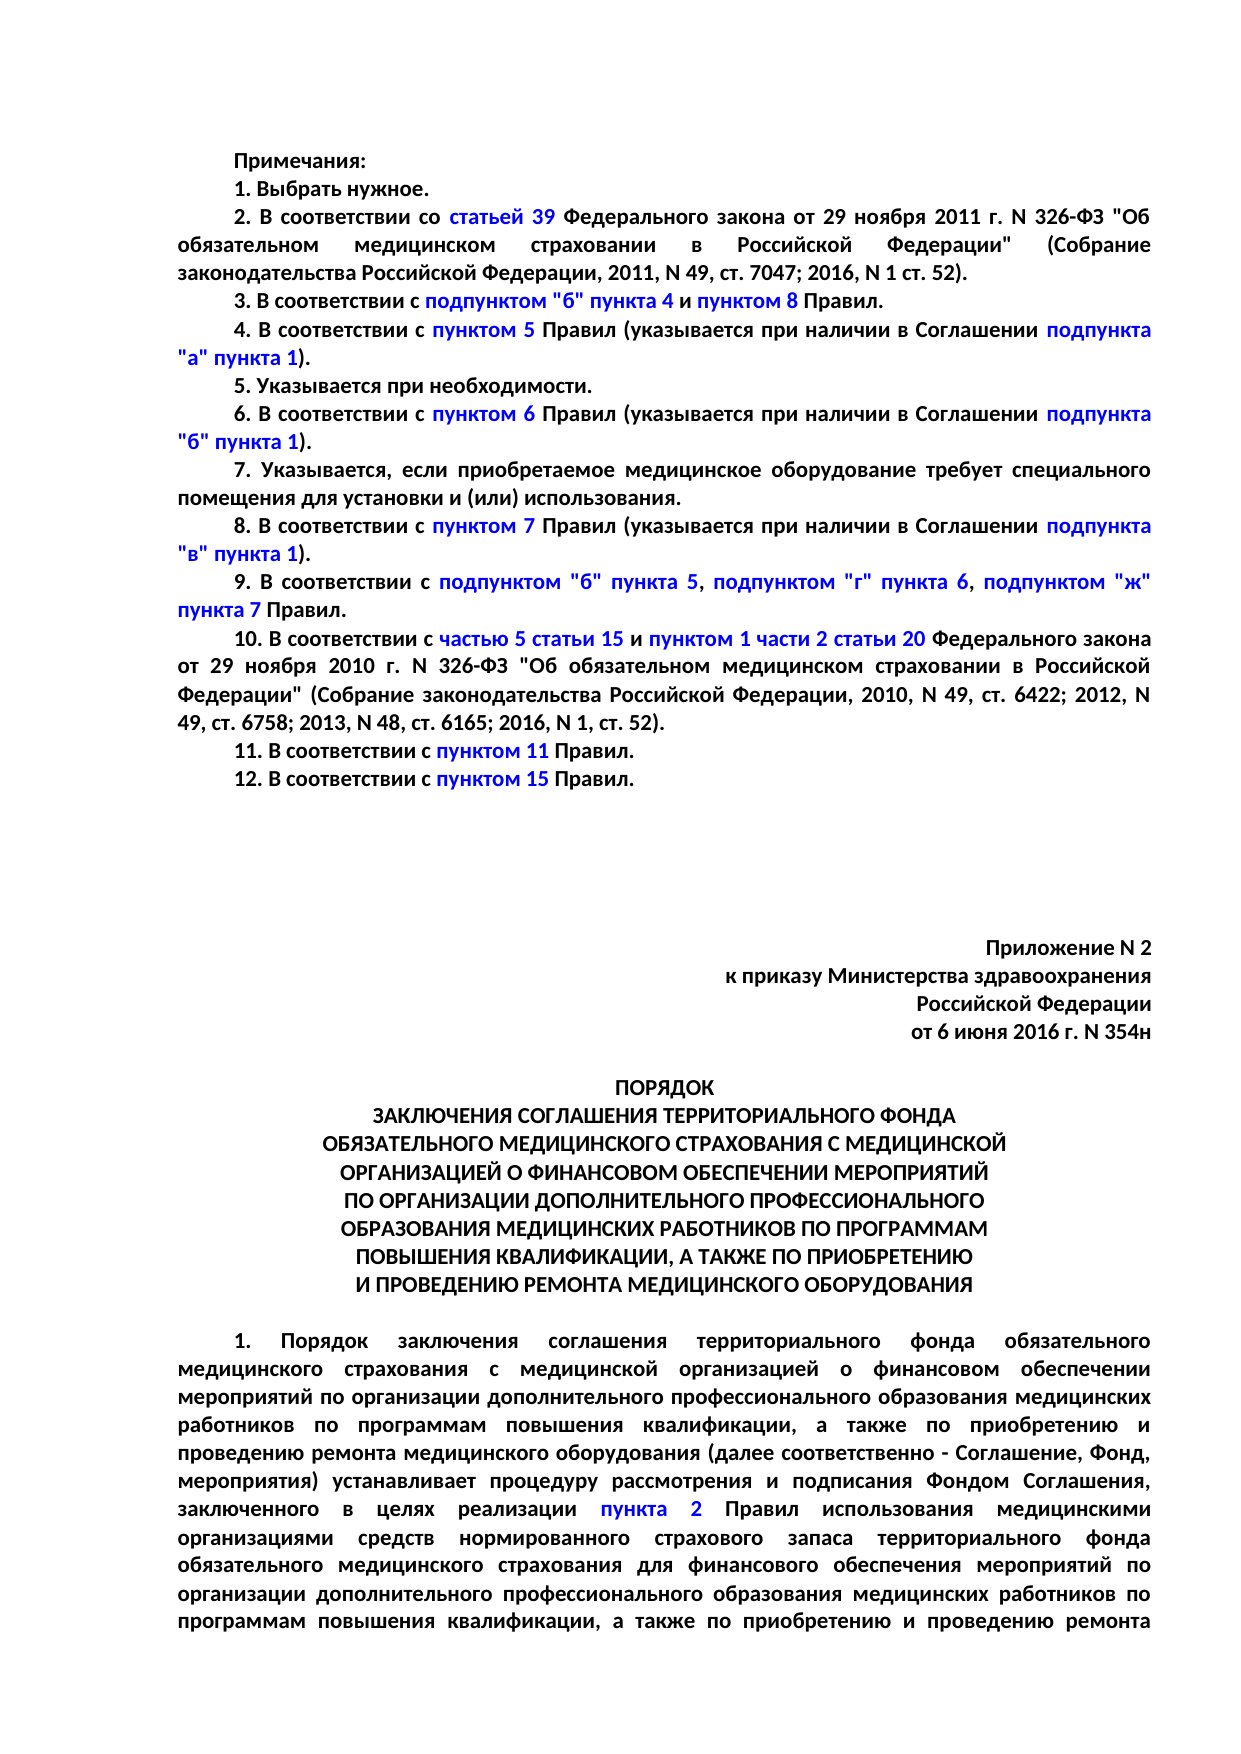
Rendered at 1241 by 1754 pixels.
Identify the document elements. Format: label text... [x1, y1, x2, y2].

text 1. Выбрать нужное. [177, 174, 1152, 202]
text Примечания: [177, 146, 1152, 174]
text 2. В соответствии со статьей 39 Федерального закона от 29 ноября 2011 г. N 326-ФЗ "Об обязательном медицинском страховании в Российской Федерации" (Собрание законодательства Российской Федерации, 2011, N 49, ст. 7047; 2016, N 1 ст. 52). [177, 202, 1152, 287]
text 8. В соответствии с пунктом 7 Правил (указывается при наличии в Соглашении подпункта "в" пункта 1). [177, 511, 1152, 567]
text Приложение N 2 [177, 933, 1152, 961]
text 9. В соответствии с подпунктом "б" пункта 5, подпунктом "г" пункта 6, подпунктом "ж" пункта 7 Правил. [177, 567, 1152, 623]
text ЗАКЛЮЧЕНИЯ СОГЛАШЕНИЯ ТЕРРИТОРИАЛЬНОГО ФОНДА [177, 1101, 1152, 1129]
text от 6 июня 2016 г. N 354н [177, 1017, 1152, 1045]
text ПО ОРГАНИЗАЦИИ ДОПОЛНИТЕЛЬНОГО ПРОФЕССИОНАЛЬНОГО [177, 1186, 1152, 1214]
text 4. В соответствии с пунктом 5 Правил (указывается при наличии в Соглашении подпункта "а" пункта 1). [177, 315, 1152, 371]
text ОБРАЗОВАНИЯ МЕДИЦИНСКИХ РАБОТНИКОВ ПО ПРОГРАММАМ [177, 1214, 1152, 1242]
text 11. В соответствии с пунктом 11 Правил. [177, 736, 1152, 764]
text 5. Указывается при необходимости. [177, 371, 1152, 399]
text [177, 1326, 1152, 1635]
text ПОРЯДОК [177, 1073, 1152, 1101]
text Российской Федерации [177, 989, 1152, 1017]
text к приказу Министерства здравоохранения [177, 961, 1152, 989]
text 6. В соответствии с пунктом 6 Правил (указывается при наличии в Соглашении подпункта "б" пункта 1). [177, 399, 1152, 455]
text ПОВЫШЕНИЯ КВАЛИФИКАЦИИ, А ТАКЖЕ ПО ПРИОБРЕТЕНИЮ [177, 1242, 1152, 1270]
text ОБЯЗАТЕЛЬНОГО МЕДИЦИНСКОГО СТРАХОВАНИЯ С МЕДИЦИНСКОЙ [177, 1129, 1152, 1158]
text И ПРОВЕДЕНИЮ РЕМОНТА МЕДИЦИНСКОГО ОБОРУДОВАНИЯ [177, 1270, 1152, 1298]
text 3. В соответствии с подпунктом "б" пункта 4 и пунктом 8 Правил. [177, 287, 1152, 315]
text 7. Указывается, если приобретаемое медицинское оборудование требует специального помещения для установки и (или) использования. [177, 455, 1152, 511]
text 12. В соответствии с пунктом 15 Правил. [177, 764, 1152, 792]
text 10. В соответствии с частью 5 статьи 15 и пунктом 1 части 2 статьи 20 Федерального закона от 29 ноября 2010 г. N 326-ФЗ "Об обязательном медицинском страховании в Российской Федерации" (Собрание законодательства Российской Федерации, 2010, N 49, ст. 6422; 2012, N 49, ст. 6758; 2013, N 48, ст. 6165; 2016, N 1, ст. 52). [177, 624, 1152, 736]
text ОРГАНИЗАЦИЕЙ О ФИНАНСОВОМ ОБЕСПЕЧЕНИИ МЕРОПРИЯТИЙ [177, 1158, 1152, 1186]
